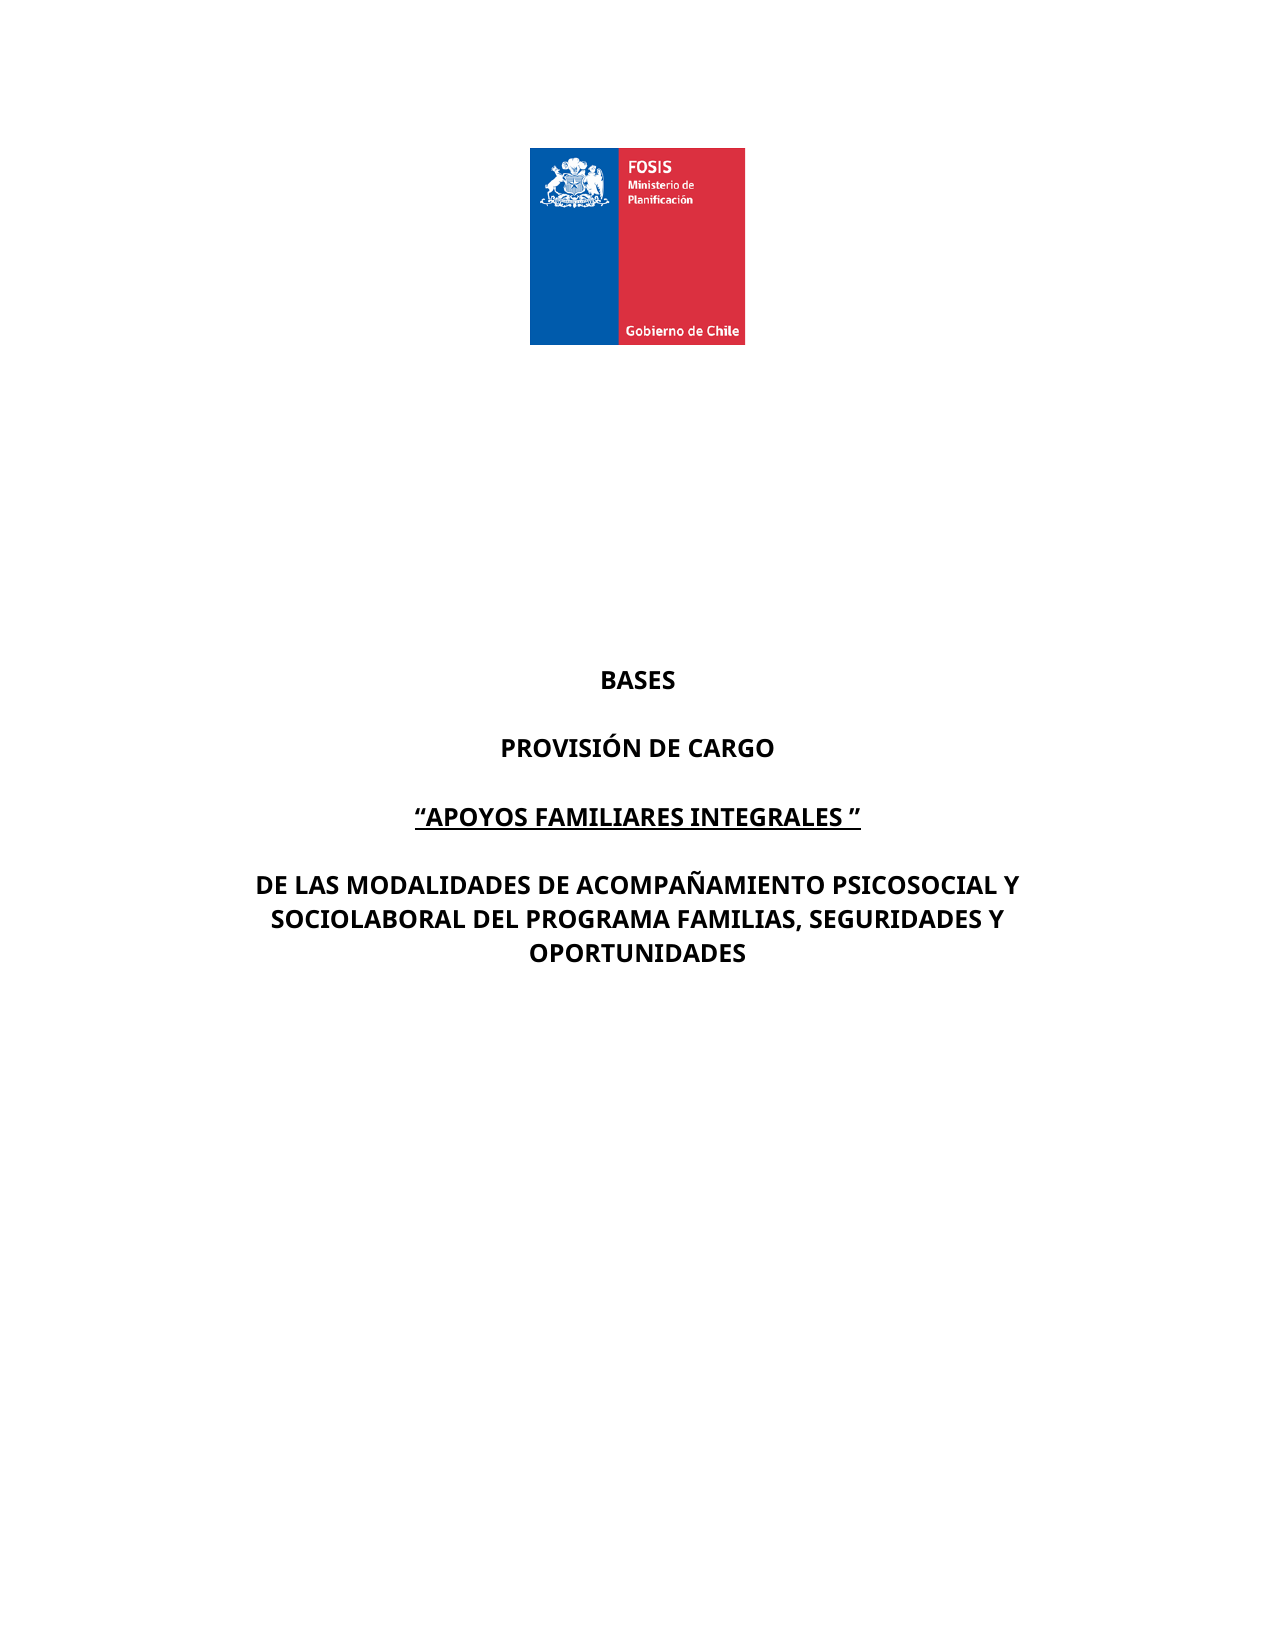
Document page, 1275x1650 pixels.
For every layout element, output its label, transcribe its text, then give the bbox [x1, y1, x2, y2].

text “APOYOS FAMILIARES INTEGRALES ” [177, 799, 1098, 833]
text DE LAS MODALIDADES DE ACOMPAÑAMIENTO PSICOSOCIAL Y SOCIOLABORAL DEL PROGRAMA FAMILIAS, SEGURIDADES Y OPORTUNIDADES [177, 867, 1098, 969]
text PROVISIÓN DE CARGO [177, 731, 1098, 765]
text BASES [177, 663, 1098, 697]
picture [529, 147, 746, 345]
